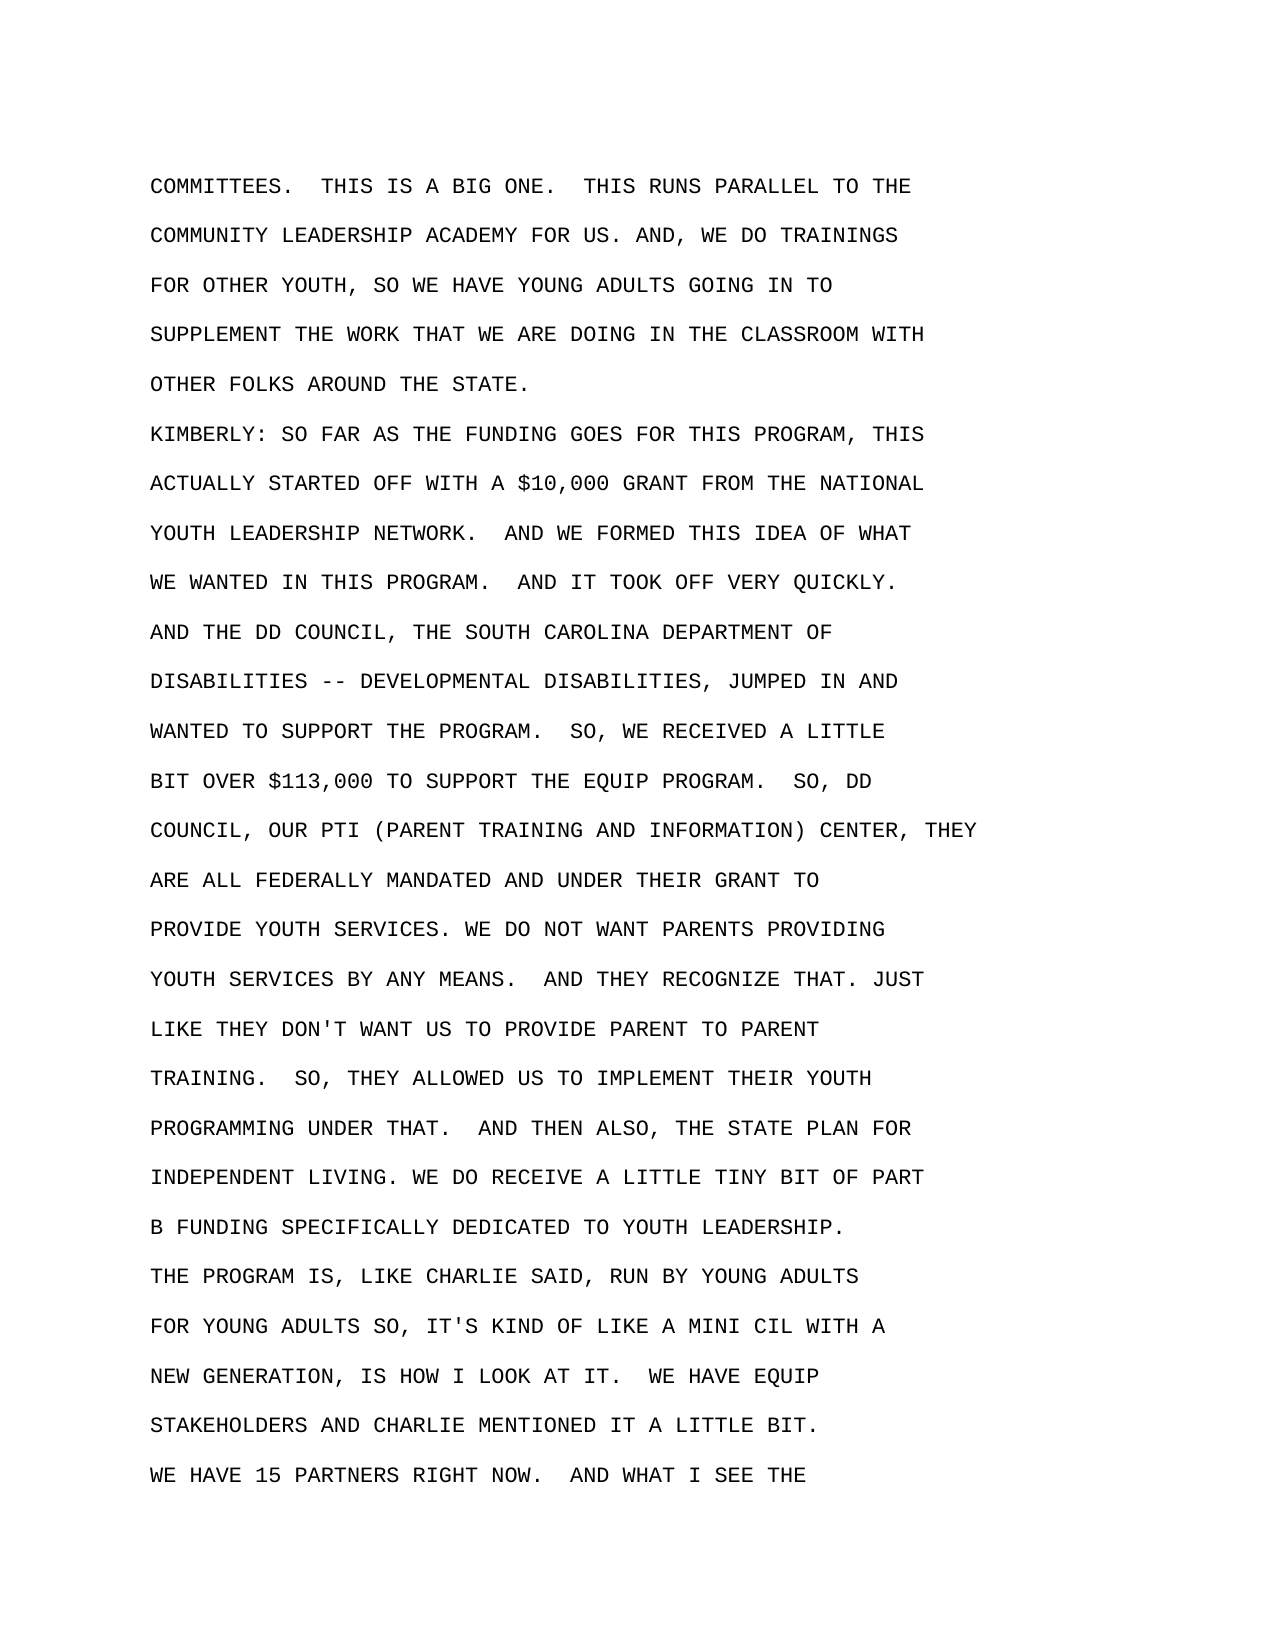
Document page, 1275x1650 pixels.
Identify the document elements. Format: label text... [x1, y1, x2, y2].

text WANTED TO SUPPORT THE PROGRAM. SO, WE RECEIVED A LITTLE [150, 720, 1125, 745]
text COMMITTEES. THIS IS A BIG ONE. THIS RUNS PARALLEL TO THE [150, 175, 1125, 199]
text COMMUNITY LEADERSHIP ACADEMY FOR US. AND, WE DO TRAININGS [150, 224, 1125, 249]
text AND THE DD COUNCIL, THE SOUTH CAROLINA DEPARTMENT OF [150, 621, 1125, 646]
text FOR YOUNG ADULTS SO, IT'S KIND OF LIKE A MINI CIL WITH A [150, 1315, 1125, 1340]
text STAKEHOLDERS AND CHARLIE MENTIONED IT A LITTLE BIT. [150, 1414, 1125, 1439]
text ACTUALLY STARTED OFF WITH A $10,000 GRANT FROM THE NATIONAL [150, 472, 1125, 497]
text OTHER FOLKS AROUND THE STATE. [150, 373, 1125, 398]
text NEW GENERATION, IS HOW I LOOK AT IT. WE HAVE EQUIP [150, 1365, 1125, 1389]
text COUNCIL, OUR PTI (PARENT TRAINING AND INFORMATION) CENTER, THEY [150, 819, 1125, 844]
text INDEPENDENT LIVING. WE DO RECEIVE A LITTLE TINY BIT OF PART [150, 1166, 1125, 1191]
text TRAINING. SO, THEY ALLOWED US TO IMPLEMENT THEIR YOUTH [150, 1067, 1125, 1092]
text ARE ALL FEDERALLY MANDATED AND UNDER THEIR GRANT TO [150, 869, 1125, 894]
text THE PROGRAM IS, LIKE CHARLIE SAID, RUN BY YOUNG ADULTS [150, 1266, 1125, 1290]
text YOUTH LEADERSHIP NETWORK. AND WE FORMED THIS IDEA OF WHAT [150, 522, 1125, 547]
text PROVIDE YOUTH SERVICES. WE DO NOT WANT PARENTS PROVIDING [150, 918, 1125, 943]
text LIKE THEY DON'T WANT US TO PROVIDE PARENT TO PARENT [150, 1018, 1125, 1042]
text WE WANTED IN THIS PROGRAM. AND IT TOOK OFF VERY QUICKLY. [150, 571, 1125, 596]
text WE HAVE 15 PARTNERS RIGHT NOW. AND WHAT I SEE THE [150, 1464, 1125, 1489]
text PROGRAMMING UNDER THAT. AND THEN ALSO, THE STATE PLAN FOR [150, 1117, 1125, 1142]
text KIMBERLY: SO FAR AS THE FUNDING GOES FOR THIS PROGRAM, THIS [150, 423, 1125, 447]
text YOUTH SERVICES BY ANY MEANS. AND THEY RECOGNIZE THAT. JUST [150, 968, 1125, 993]
text SUPPLEMENT THE WORK THAT WE ARE DOING IN THE CLASSROOM WITH [150, 323, 1125, 348]
text B FUNDING SPECIFICALLY DEDICATED TO YOUTH LEADERSHIP. [150, 1216, 1125, 1241]
text DISABILITIES -- DEVELOPMENTAL DISABILITIES, JUMPED IN AND [150, 671, 1125, 695]
text FOR OTHER YOUTH, SO WE HAVE YOUNG ADULTS GOING IN TO [150, 274, 1125, 299]
text BIT OVER $113,000 TO SUPPORT THE EQUIP PROGRAM. SO, DD [150, 770, 1125, 794]
